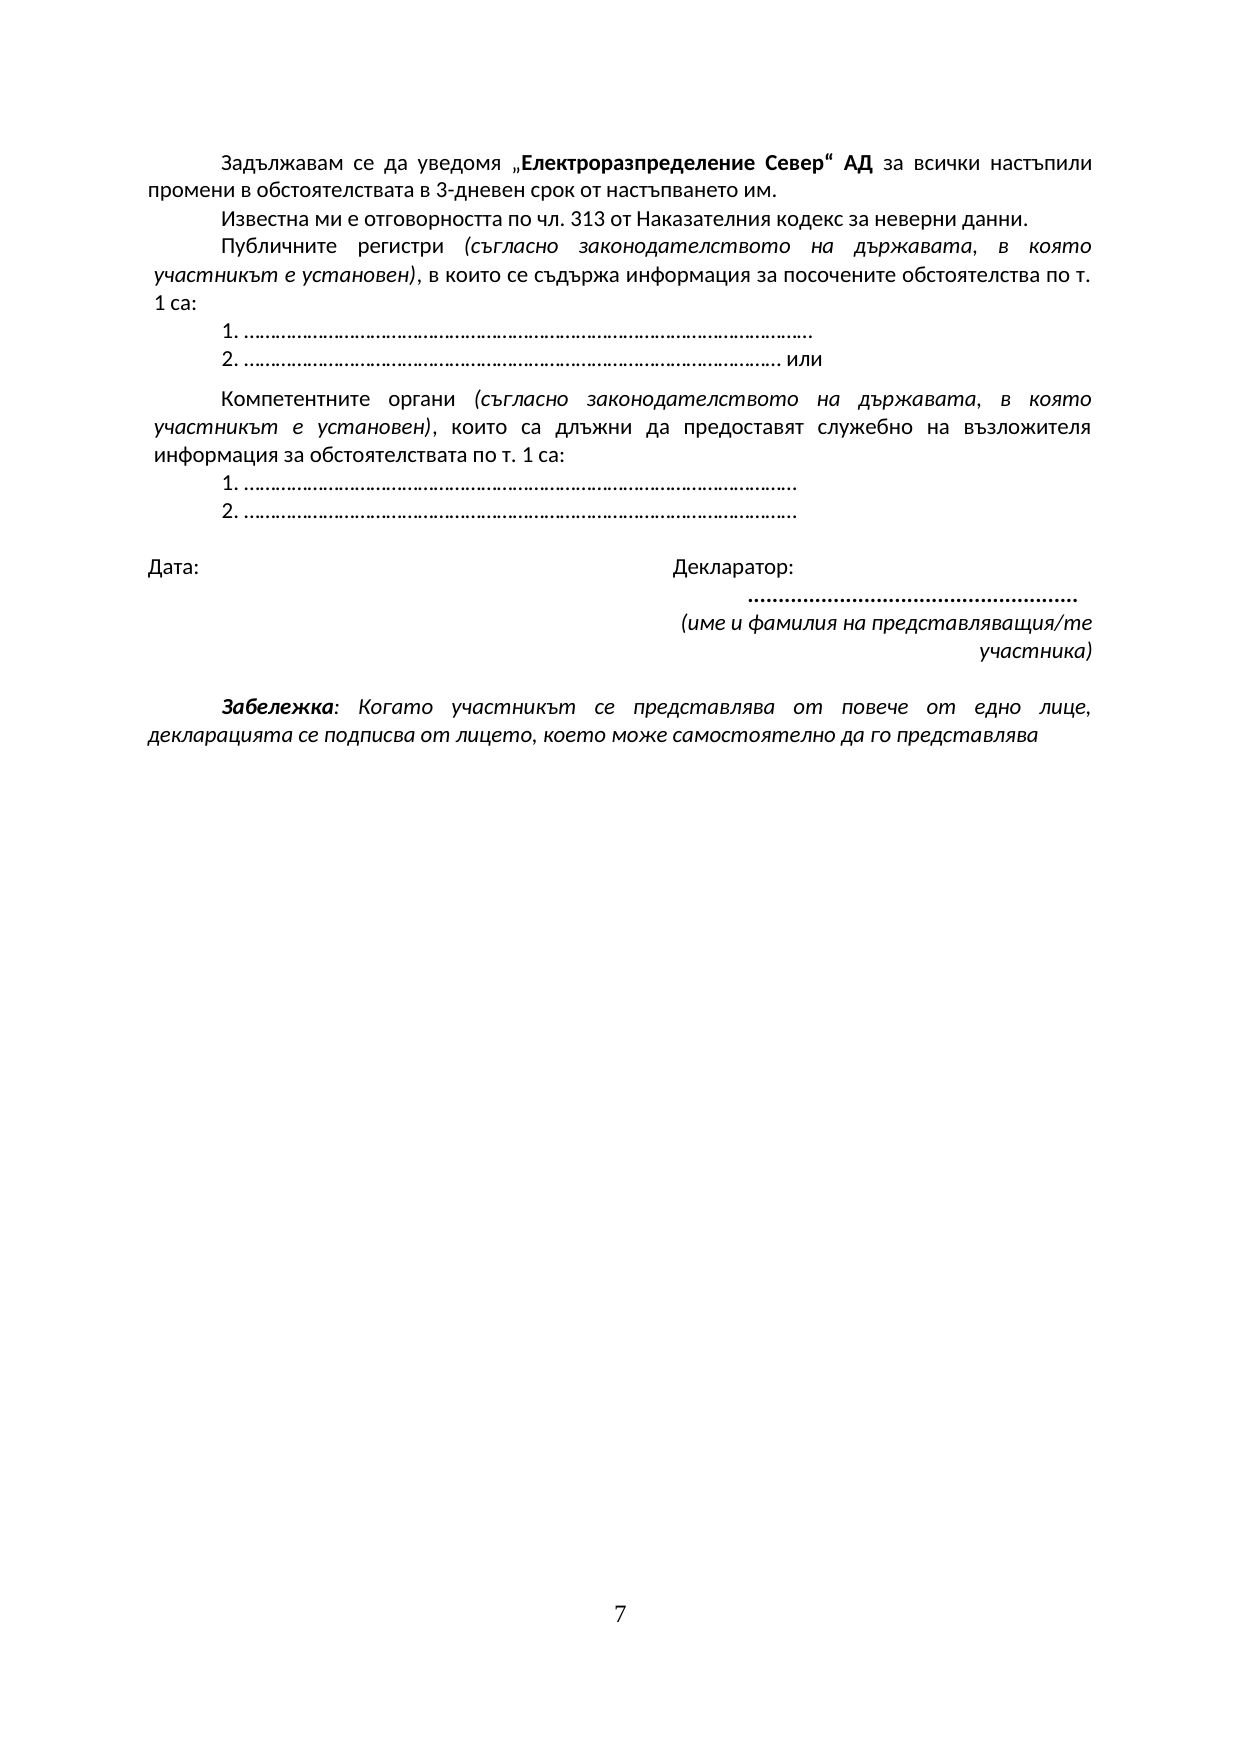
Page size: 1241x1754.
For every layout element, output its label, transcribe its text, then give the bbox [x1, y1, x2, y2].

text Дата: Декларатор: [148, 552, 1093, 580]
text (име и фамилия на представляващия/те участника) [148, 608, 1093, 664]
text 2. ………………………………………………………………………………………… или [148, 344, 1093, 372]
text Публичните регистри (съгласно законодателството на държавата, в която участникът е установен), в които се съдържа информация за посочените обстоятелства по т. 1 са: [153, 232, 1093, 316]
text Забележка: Когато участникът се представлява от повече от едно лице, декларацията се подписва от лицето, което може самостоятелно да го представлява [148, 692, 1093, 748]
text 2. …………………………………………………………………………………………… [148, 496, 1093, 524]
text 1. …………………………………………………………………………………………… [148, 468, 1093, 496]
text ...................................................... [221, 580, 1093, 608]
text Известна ми е отговорността по чл. 313 от Наказателния кодекс за неверни данни. [153, 204, 1093, 232]
text Задължавам се да уведомя „Електроразпределение Север“ АД за всички настъпили промени в обстоятелствата в 3-дневен срок от настъпването им. [148, 148, 1093, 204]
text Компетентните органи (съгласно законодателството на държавата, в която участникът е установен), които са длъжни да предоставят служебно на възложителя информация за обстоятелствата по т. 1 са: [153, 384, 1093, 468]
text 1. ……………………………………………………………………………………………… [148, 316, 1093, 344]
